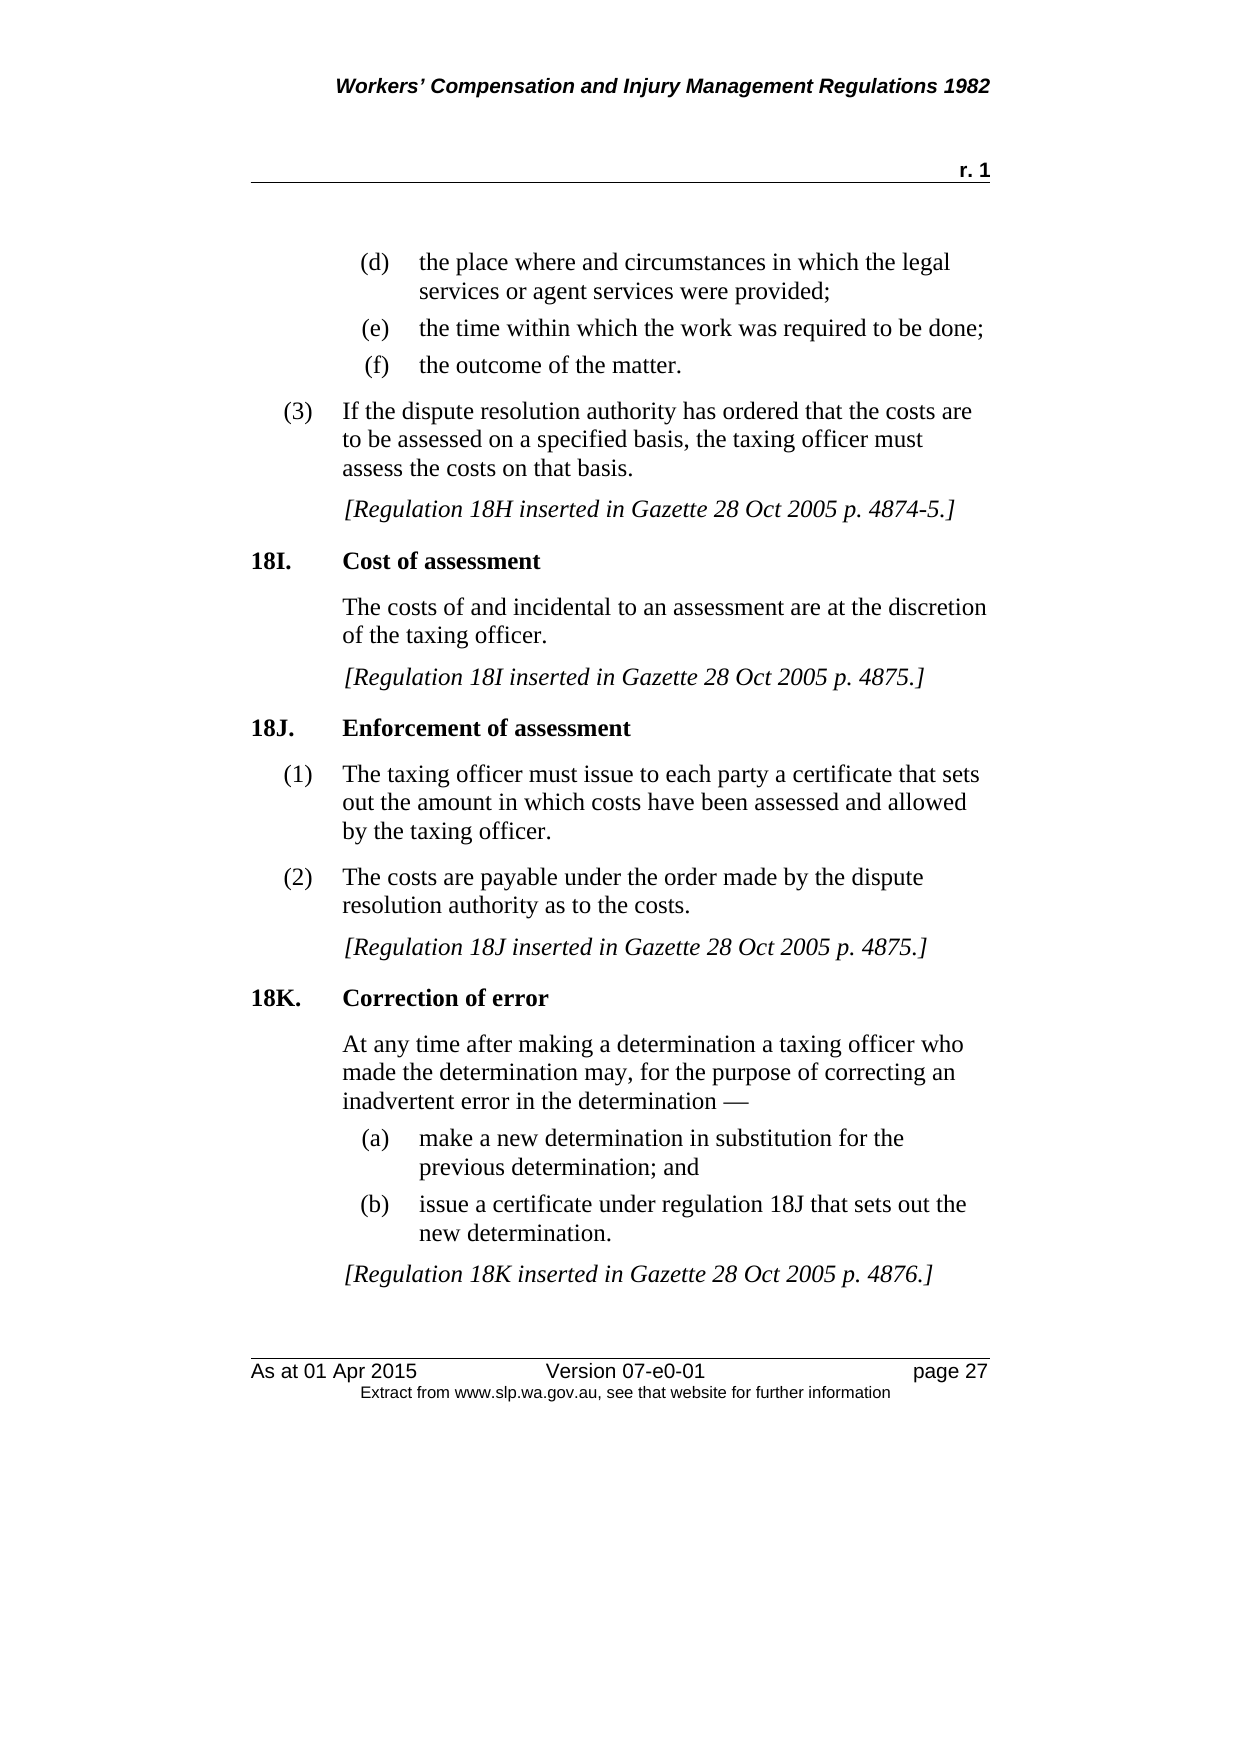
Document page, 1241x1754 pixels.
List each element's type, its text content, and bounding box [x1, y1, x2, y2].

text (3) If the dispute resolution authority has ordered that the costs are to be assessed on a specified basis, the taxing officer must assess the costs on that basis. [251, 396, 990, 482]
text [Regulation 18K inserted in Gazette 28 Oct 2005 p. 4876.] [251, 1259, 990, 1288]
text (d) the place where and circumstances in which the legal services or agent services were provided; [251, 247, 990, 305]
text (2) The costs are payable under the order made by the dispute resolution authority as to the costs. [251, 862, 990, 919]
subtitle 18K. Correction of error [251, 983, 990, 1012]
text At any time after making a determination a taxing officer who made the determination may, for the purpose of correcting an inadvertent error in the determination — [251, 1029, 990, 1115]
text (f) the outcome of the matter. [251, 350, 990, 379]
text [Regulation 18J inserted in Gazette 28 Oct 2005 p. 4875.] [251, 932, 990, 960]
text (a) make a new determination in substitution for the previous determination; and [251, 1123, 990, 1181]
text (e) the time within which the work was required to be done; [251, 313, 990, 342]
subtitle 18J. Enforcement of assessment [251, 713, 990, 742]
text (b) issue a certificate under regulation 18J that sets out the new determination. [251, 1189, 990, 1247]
subtitle 18I. Cost of assessment [251, 546, 990, 575]
text [Regulation 18I inserted in Gazette 28 Oct 2005 p. 4875.] [251, 662, 990, 690]
text The costs of and incidental to an assessment are at the discretion of the taxing officer. [251, 592, 990, 649]
text [Regulation 18H inserted in Gazette 28 Oct 2005 p. 4874-5.] [251, 494, 990, 523]
text (1) The taxing officer must issue to each party a certificate that sets out the amount in which costs have been assessed and allowed by the taxing officer. [251, 759, 990, 845]
